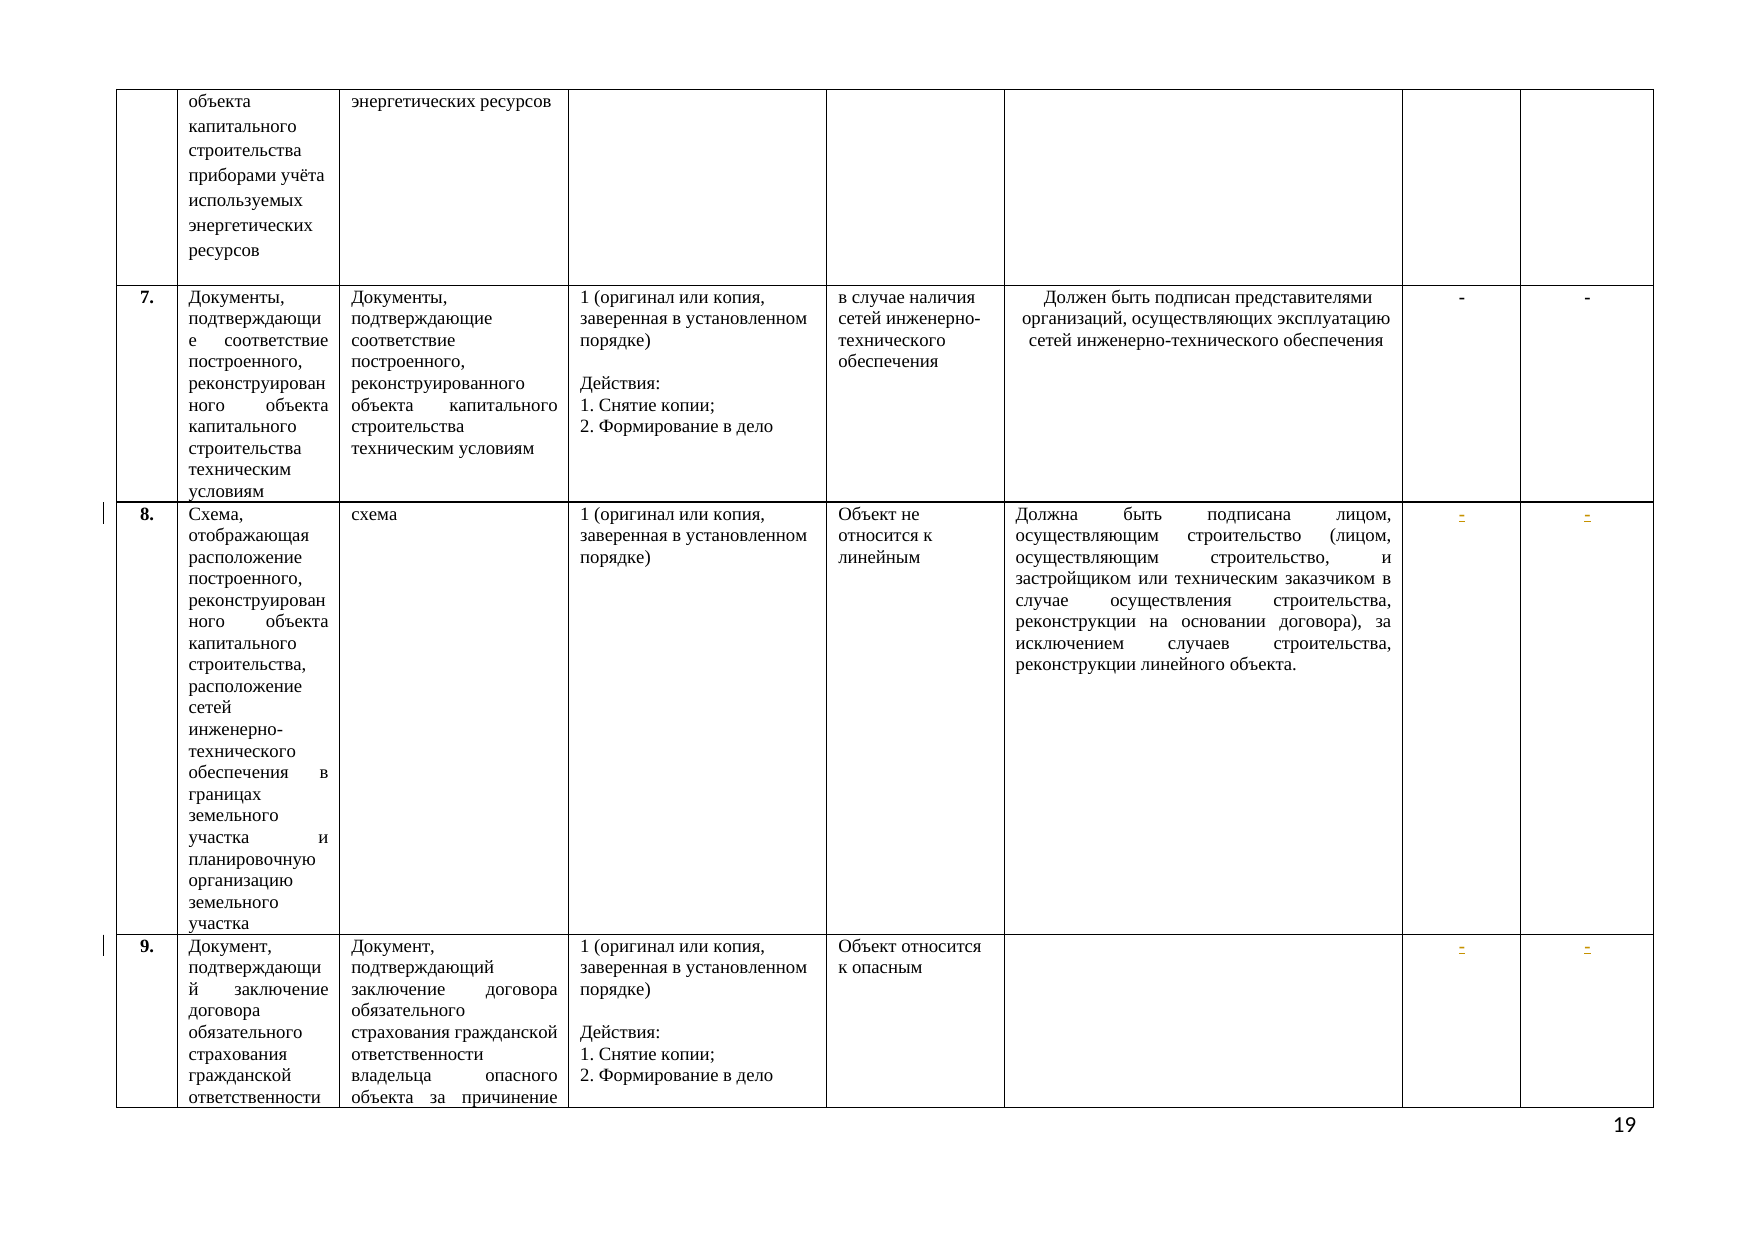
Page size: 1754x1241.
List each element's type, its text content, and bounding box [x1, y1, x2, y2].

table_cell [827, 90, 1004, 285]
table_cell 1 (оригинал или копия, заверенная в установленном порядке) [569, 503, 826, 934]
table_cell - [1403, 286, 1520, 501]
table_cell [569, 90, 826, 285]
table_cell [1403, 935, 1520, 1107]
table_cell в случае наличия сетей инженерно-технического обеспечения [827, 286, 1004, 501]
table_cell 1 (оригинал или копия, заверенная в установленном порядке) Действия: 1. Снятие копии; 2. Формирование в дело [569, 286, 826, 501]
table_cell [178, 90, 339, 285]
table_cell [827, 935, 1004, 1107]
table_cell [178, 935, 339, 1107]
table_cell Документы, подтверждающие соответствие построенного, реконструированного объекта капитального строительства техническим условиям [340, 286, 568, 501]
table_cell - [1521, 286, 1653, 501]
table_cell 7. [117, 286, 177, 501]
table_cell 6. [117, 90, 177, 285]
table_cell Документы, подтверждающие соответствие построенного, реконструированного объекта капитального строительства техническим условиям [178, 286, 339, 501]
table_cell Должна быть подписана лицом, осуществляющим строительство (лицом, осуществляющим строительство, и застройщиком или техническим заказчиком в случае осуществления строительства, реконструкции на основании договора), за исключением случаев строительства, реконструкции линейного объекта. [1005, 503, 1402, 934]
table_cell [1005, 935, 1402, 1107]
table_cell [1521, 503, 1653, 934]
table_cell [1005, 90, 1402, 285]
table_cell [340, 90, 568, 285]
table_cell [1521, 935, 1653, 1107]
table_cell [569, 935, 826, 1107]
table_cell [340, 935, 568, 1107]
table_cell 9. [117, 935, 177, 1107]
table_cell [1403, 503, 1520, 934]
table_cell Схема, отображающая расположение построенного, реконструированного объекта капитального строительства, расположение сетей инженерно-технического обеспечения в границах земельного участка и планировочную организацию земельного участка [178, 503, 339, 934]
table_cell Должен быть подписан представителями организаций, осуществляющих эксплуатацию сетей инженерно-технического обеспечения [1005, 286, 1402, 501]
table_cell - [1521, 90, 1653, 285]
table_cell Объект не относится к линейным [827, 503, 1004, 934]
table_cell 8. [117, 503, 177, 934]
table_cell - [1403, 90, 1520, 285]
table_cell схема [340, 503, 568, 934]
